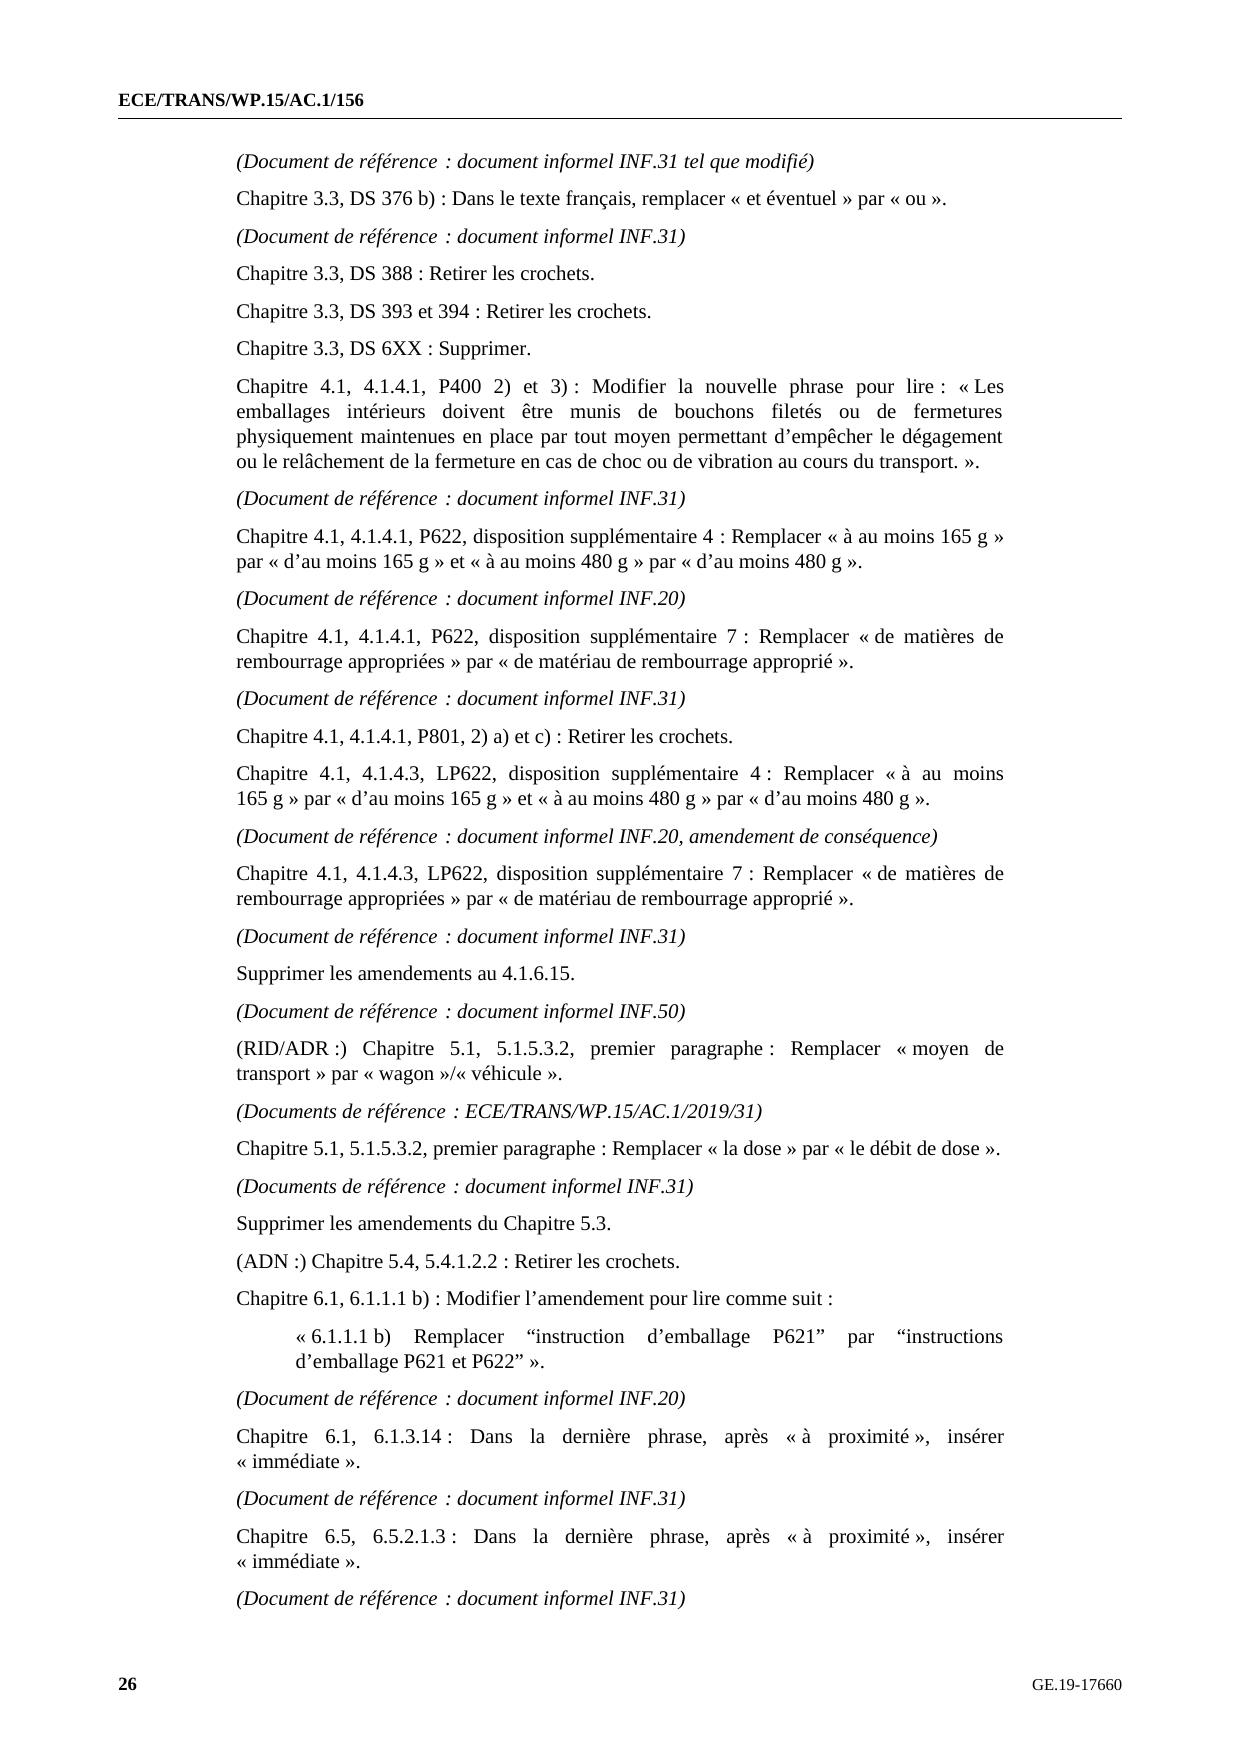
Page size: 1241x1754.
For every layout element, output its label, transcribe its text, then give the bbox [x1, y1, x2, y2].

text (Document de référence : document informel INF.31) [236, 685, 1004, 710]
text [236, 1585, 1004, 1610]
text (ADN :) Chapitre 5.4, 5.4.1.2.2 : Retirer les crochets. [236, 1248, 1004, 1273]
text (Document de référence : document informel INF.20) [236, 585, 1004, 610]
text Chapitre 4.1, 4.1.4.1, P622, disposition supplémentaire 7 : Remplacer « de matières de rembourrage appropriées » par « de matériau de rembourrage approprié ». [236, 623, 1004, 673]
text (RID/ADR :) Chapitre 5.1, 5.1.5.3.2, premier paragraphe : Remplacer « moyen de transport » par « wagon »/« véhicule ». [236, 1035, 1004, 1085]
text Chapitre 3.3, DS 376 b) : Dans le texte français, remplacer « et éventuel » par « ou ». [236, 185, 1004, 210]
text Chapitre 4.1, 4.1.4.1, P400 2) et 3) : Modifier la nouvelle phrase pour lire : « Les emballages intérieurs doivent être munis de bouchons filetés ou de fermetures physiquement maintenues en place par tout moyen permettant d’empêcher le dégagement ou le relâchement de la fermeture en cas de choc ou de vibration au cours du transport. ». [236, 373, 1004, 473]
text Supprimer les amendements du Chapitre 5.3. [236, 1210, 1004, 1235]
text (Document de référence : document informel INF.31) [236, 485, 1004, 510]
text Chapitre 4.1, 4.1.4.3, LP622, disposition supplémentaire 7 : Remplacer « de matières de rembourrage appropriées » par « de matériau de rembourrage approprié ». [236, 860, 1004, 910]
text (Document de référence : document informel INF.50) [236, 998, 1004, 1023]
text Chapitre 6.1, 6.1.3.14 : Dans la dernière phrase, après « à proximité », insérer « immédiate ». [236, 1423, 1004, 1473]
text (Document de référence : document informel INF.31 tel que modifié) [236, 148, 1004, 173]
text (Document de référence : document informel INF.31) [236, 223, 1004, 248]
text (Document de référence : document informel INF.31) [236, 923, 1004, 948]
text Chapitre 5.1, 5.1.5.3.2, premier paragraphe : Remplacer « la dose » par « le débit de dose ». [236, 1135, 1004, 1160]
text « 6.1.1.1 b) Remplacer “instruction d’emballage P621” par “instructions d’emballage P621 et P622” ». [295, 1323, 1004, 1373]
text Chapitre 6.5, 6.5.2.1.3 : Dans la dernière phrase, après « à proximité », insérer « immédiate ». [236, 1523, 1004, 1573]
text (Document de référence : document informel INF.20) [236, 1385, 1004, 1410]
text Chapitre 3.3, DS 388 : Retirer les crochets. [236, 260, 1004, 285]
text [236, 1485, 1004, 1510]
text Supprimer les amendements au 4.1.6.15. [236, 960, 1004, 985]
text (Documents de référence : ECE/TRANS/WP.15/AC.1/2019/31) [236, 1098, 1004, 1123]
text Chapitre 3.3, DS 393 et 394 : Retirer les crochets. [236, 298, 1004, 323]
text Chapitre 4.1, 4.1.4.1, P622, disposition supplémentaire 4 : Remplacer « à au moins 165 g » par « d’au moins 165 g » et « à au moins 480 g » par « d’au moins 480 g ». [236, 523, 1004, 573]
text Chapitre 4.1, 4.1.4.1, P801, 2) a) et c) : Retirer les crochets. [236, 723, 1004, 748]
text (Document de référence : document informel INF.20, amendement de conséquence) [236, 823, 1004, 848]
text Chapitre 4.1, 4.1.4.3, LP622, disposition supplémentaire 4 : Remplacer « à au moins 165 g » par « d’au moins 165 g » et « à au moins 480 g » par « d’au moins 480 g ». [236, 760, 1004, 810]
text (Documents de référence : document informel INF.31) [236, 1173, 1004, 1198]
text Chapitre 6.1, 6.1.1.1 b) : Modifier l’amendement pour lire comme suit : [236, 1285, 1004, 1310]
text Chapitre 3.3, DS 6XX : Supprimer. [236, 335, 1004, 360]
